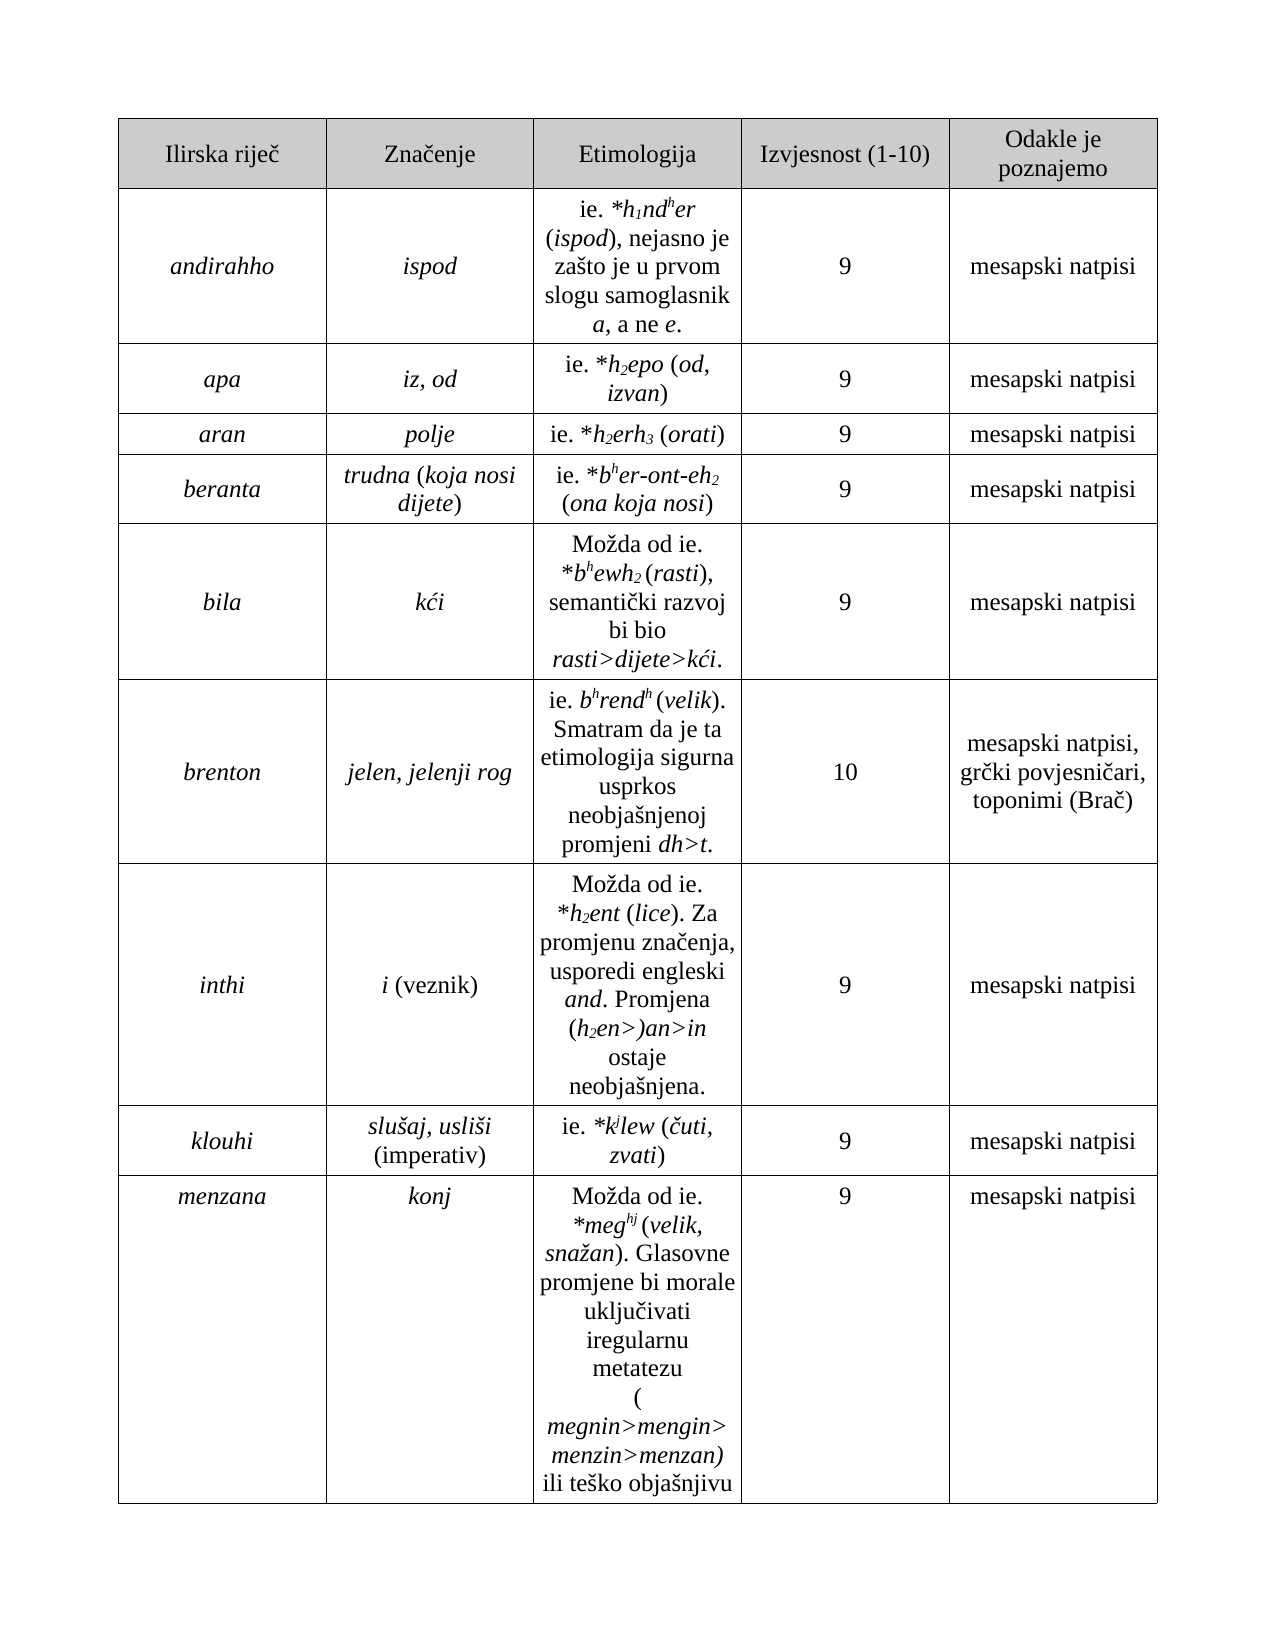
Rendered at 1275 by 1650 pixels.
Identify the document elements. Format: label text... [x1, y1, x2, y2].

table_cell brenton [119, 680, 326, 863]
table_cell slušaj, usliši (imperativ) [327, 1106, 533, 1175]
table_cell apa [119, 344, 326, 413]
table_cell mesapski natpisi [950, 864, 1157, 1105]
table_cell ie. *h1ndher (ispod), nejasno je zašto je u prvom slogu samoglasnik a, a ne e. [534, 189, 741, 343]
table_header Izvjesnost (1-10) [742, 119, 949, 188]
table_cell 9 [742, 414, 949, 453]
table_cell iz, od [327, 344, 533, 413]
table_cell 9 [742, 524, 949, 679]
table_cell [534, 1176, 741, 1503]
table_cell 9 [742, 1106, 949, 1175]
table_cell bila [119, 524, 326, 679]
table_cell mesapski natpisi, grčki povjesničari, toponimi (Brač) [950, 680, 1157, 863]
table_cell Možda od ie. *bhewh2 (rasti), semantički razvoj bi bio rasti>dijete>kći. [534, 524, 741, 679]
table_cell i (veznik) [327, 864, 533, 1105]
table_cell inthi [119, 864, 326, 1105]
table_header Odakle je poznajemo [950, 119, 1157, 188]
table_header Ilirska riječ [119, 119, 326, 188]
table_cell menzana [119, 1176, 326, 1503]
table_cell mesapski natpisi [950, 189, 1157, 343]
table_cell trudna (koja nosi dijete) [327, 455, 533, 523]
table_cell ie. *bher-ont-eh2 (ona koja nosi) [534, 455, 741, 523]
table_cell 9 [742, 455, 949, 523]
table_cell beranta [119, 455, 326, 523]
table_cell mesapski natpisi [950, 414, 1157, 453]
table_header Značenje [327, 119, 533, 188]
table_cell kći [327, 524, 533, 679]
table_cell 9 [742, 1176, 949, 1503]
table_cell polje [327, 414, 533, 453]
table_cell 9 [742, 344, 949, 413]
table_cell 9 [742, 864, 949, 1105]
table_cell 9 [742, 189, 949, 343]
table_cell klouhi [119, 1106, 326, 1175]
table_cell jelen, jelenji rog [327, 680, 533, 863]
table_cell aran [119, 414, 326, 453]
table_cell mesapski natpisi [950, 1106, 1157, 1175]
table_header Etimologija [534, 119, 741, 188]
table_cell mesapski natpisi [950, 455, 1157, 523]
table_cell ie. *kjlew (čuti, zvati) [534, 1106, 741, 1175]
table_cell ie. *h2epo (od, izvan) [534, 344, 741, 413]
table_cell andirahho [119, 189, 326, 343]
table_cell ie. bhrendh (velik). Smatram da je ta etimologija sigurna usprkos neobjašnjenoj promjeni dh>t. [534, 680, 741, 863]
table_cell mesapski natpisi [950, 344, 1157, 413]
table_cell 10 [742, 680, 949, 863]
table_cell Možda od ie. *h2ent (lice). Za promjenu značenja, usporedi engleski and. Promjena (h2en>)an>in ostaje neobjašnjena. [534, 864, 741, 1105]
table_cell mesapski natpisi [950, 1176, 1157, 1503]
table_cell mesapski natpisi [950, 524, 1157, 679]
table_cell ispod [327, 189, 533, 343]
table_cell konj [327, 1176, 533, 1503]
table_cell ie. *h2erh3 (orati) [534, 414, 741, 453]
